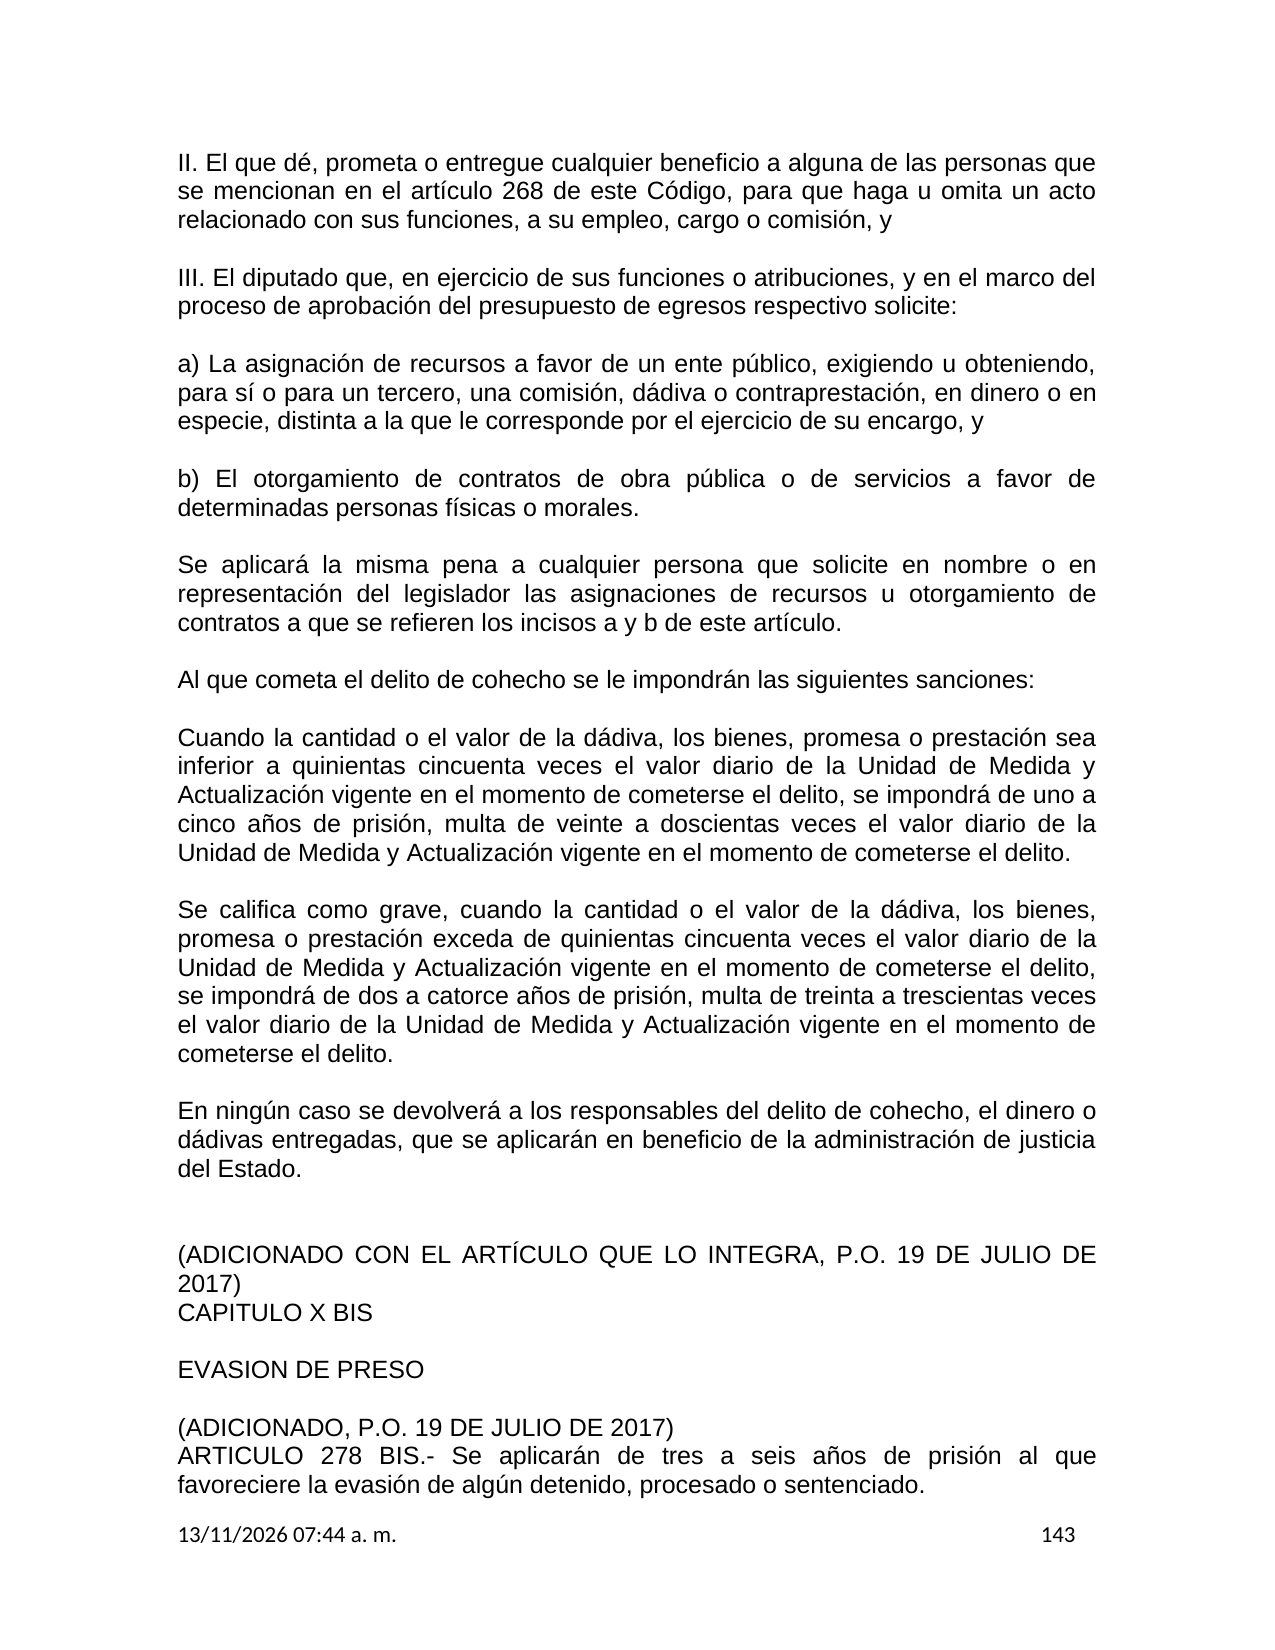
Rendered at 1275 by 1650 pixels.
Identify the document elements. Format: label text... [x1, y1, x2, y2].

text II. El que dé, prometa o entregue cualquier beneficio a alguna de las personas que se mencionan en el artículo 268 de este Código, para que haga u omita un acto relacionado con sus funciones, a su empleo, cargo o comisión, y [177, 148, 1098, 234]
text Cuando la cantidad o el valor de la dádiva, los bienes, promesa o prestación sea inferior a quinientas cincuenta veces el valor diario de la Unidad de Medida y Actualización vigente en el momento de cometerse el delito, se impondrá de uno a cinco años de prisión, multa de veinte a doscientas veces el valor diario de la Unidad de Medida y Actualización vigente en el momento de cometerse el delito. [177, 723, 1098, 866]
text b) El otorgamiento de contratos de obra pública o de servicios a favor de determinadas personas físicas o morales. [177, 464, 1098, 521]
text En ningún caso se devolverá a los responsables del delito de cohecho, el dinero o dádivas entregadas, que se aplicarán en beneficio de la administración de justicia del Estado. [177, 1096, 1098, 1183]
text (ADICIONADO, P.O. 19 DE JULIO DE 2017) [177, 1413, 1098, 1441]
text Se califica como grave, cuando la cantidad o el valor de la dádiva, los bienes, promesa o prestación exceda de quinientas cincuenta veces el valor diario de la Unidad de Medida y Actualización vigente en el momento de cometerse el delito, se impondrá de dos a catorce años de prisión, multa de treinta a trescientas veces el valor diario de la Unidad de Medida y Actualización vigente en el momento de cometerse el delito. [177, 895, 1098, 1068]
text EVASION DE PRESO [177, 1355, 1098, 1384]
text ARTICULO 278 BIS.- Se aplicarán de tres a seis años de prisión al que favoreciere la evasión de algún detenido, procesado o sentenciado. [177, 1441, 1098, 1499]
text III. El diputado que, en ejercicio de sus funciones o atribuciones, y en el marco del proceso de aprobación del presupuesto de egresos respectivo solicite: [177, 263, 1098, 320]
text (ADICIONADO CON EL ARTÍCULO QUE LO INTEGRA, P.O. 19 DE JULIO DE 2017) [177, 1240, 1098, 1298]
text Al que cometa el delito de cohecho se le impondrán las siguientes sanciones: [177, 665, 1098, 694]
text Se aplicará la misma pena a cualquier persona que solicite en nombre o en representación del legislador las asignaciones de recursos u otorgamiento de contratos a que se refieren los incisos a y b de este artículo. [177, 550, 1098, 636]
text a) La asignación de recursos a favor de un ente público, exigiendo u obteniendo, para sí o para un tercero, una comisión, dádiva o contraprestación, en dinero o en especie, distinta a la que le corresponde por el ejercicio de su encargo, y [177, 349, 1098, 435]
text CAPITULO X BIS [177, 1298, 1098, 1326]
